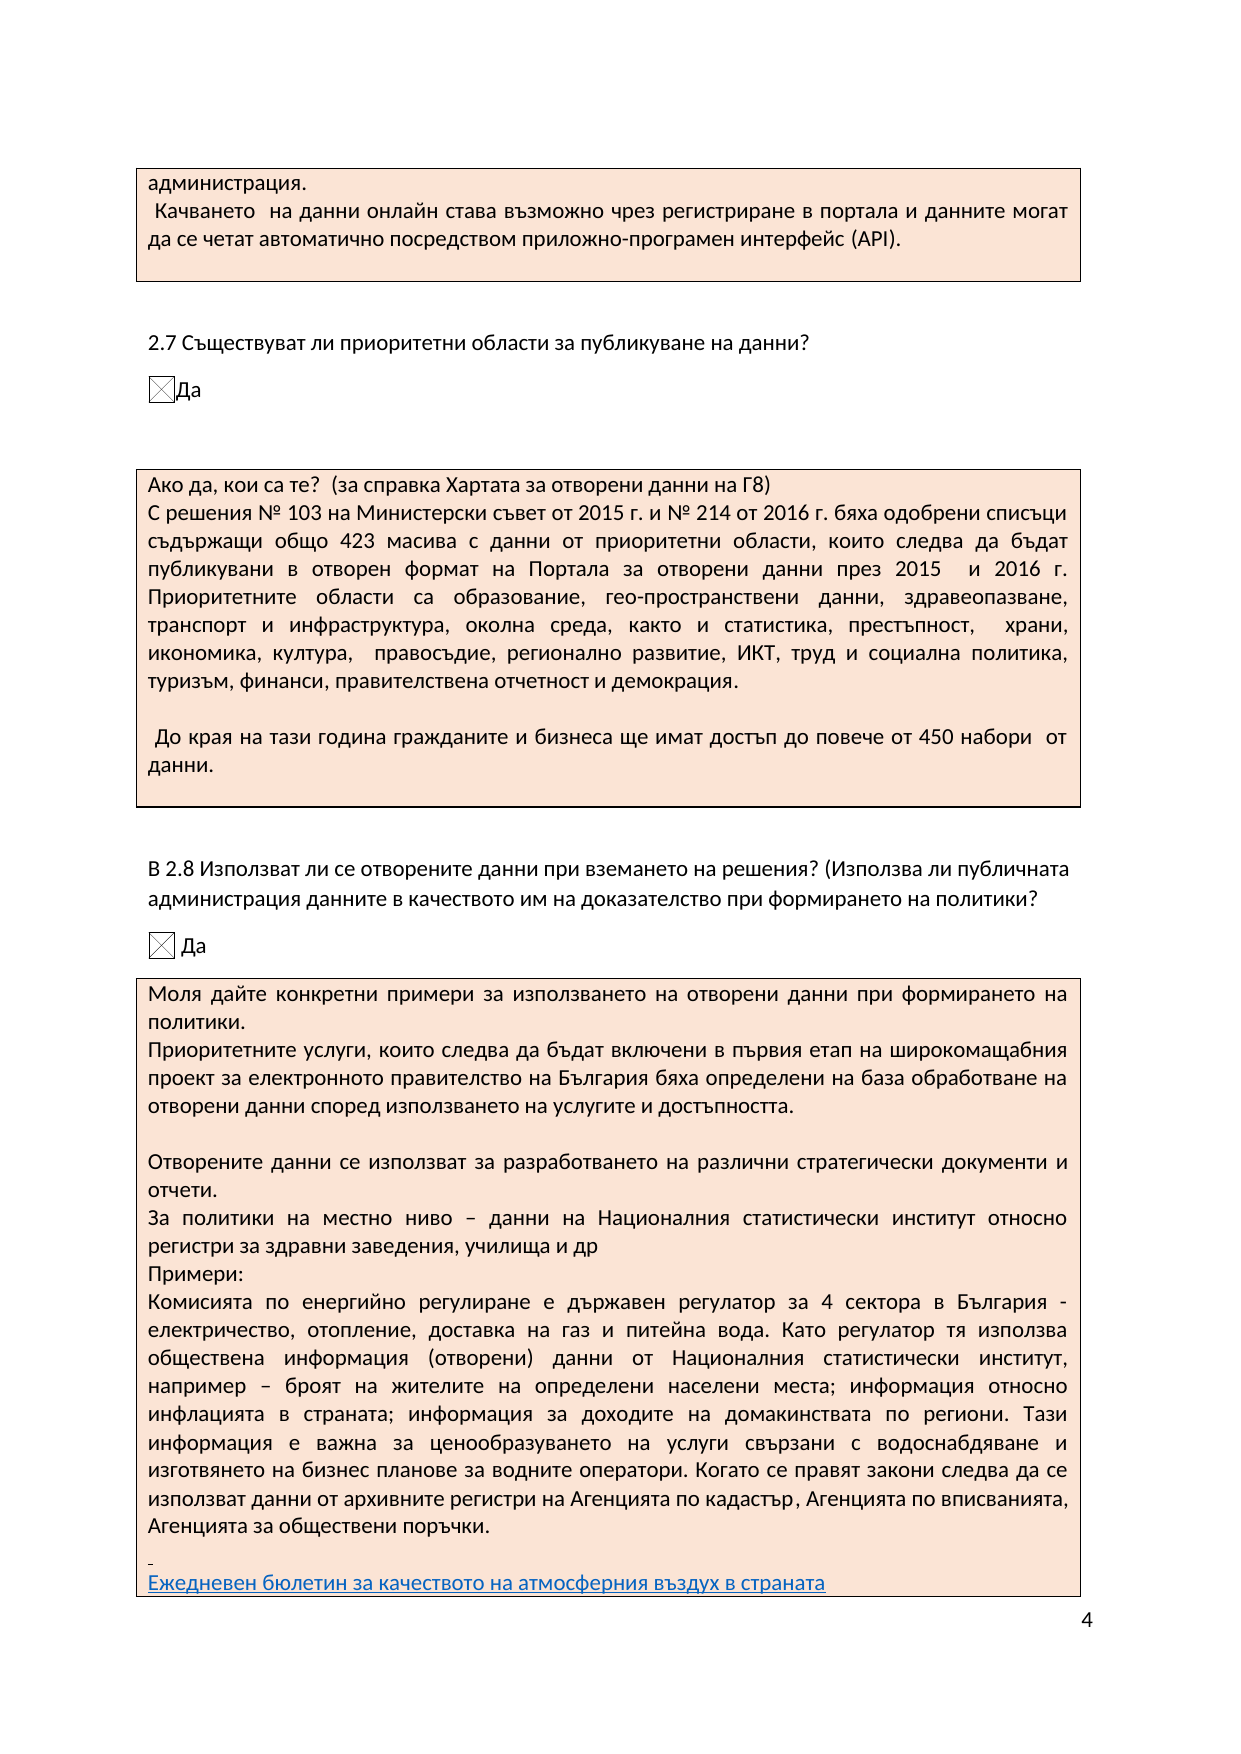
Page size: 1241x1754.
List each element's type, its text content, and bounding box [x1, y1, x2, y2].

text Да [148, 375, 1093, 403]
text Да [148, 931, 1093, 959]
text В 2.8 Използват ли се отворените данни при вземането на решения? (Използва ли публичната администрация данните в качеството им на доказателство при формирането на политики? [148, 854, 1093, 912]
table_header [137, 169, 1080, 281]
text 2.7 Съществуват ли приоритетни области за публикуване на данни? [148, 328, 1093, 356]
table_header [137, 979, 1080, 1596]
table_header Ако да, кои са те? (за справка Хартата за отворени данни на Г8) С решения № 103 на Министерски съвет от 2015 г. и № 214 от 2016 г. бяха одобрени списъци съдържащи общо 423 масива с данни от приоритетни области, които следва да бъдат публикувани в отворен формат на Портала за отворени данни през 2015 и 2016 г. Приоритетните области са образование, гео-пространствени данни, здравеопазване, транспорт и инфраструктура, околна среда, както и статистика, престъпност, храни, икономика, култура, правосъдие, регионално развитие, ИКТ, труд и социална политика, туризъм, финанси, правителствена отчетност и демокрация. До края на тази година гражданите и бизнеса ще имат достъп до повече от 450 набори от данни. [137, 470, 1080, 806]
